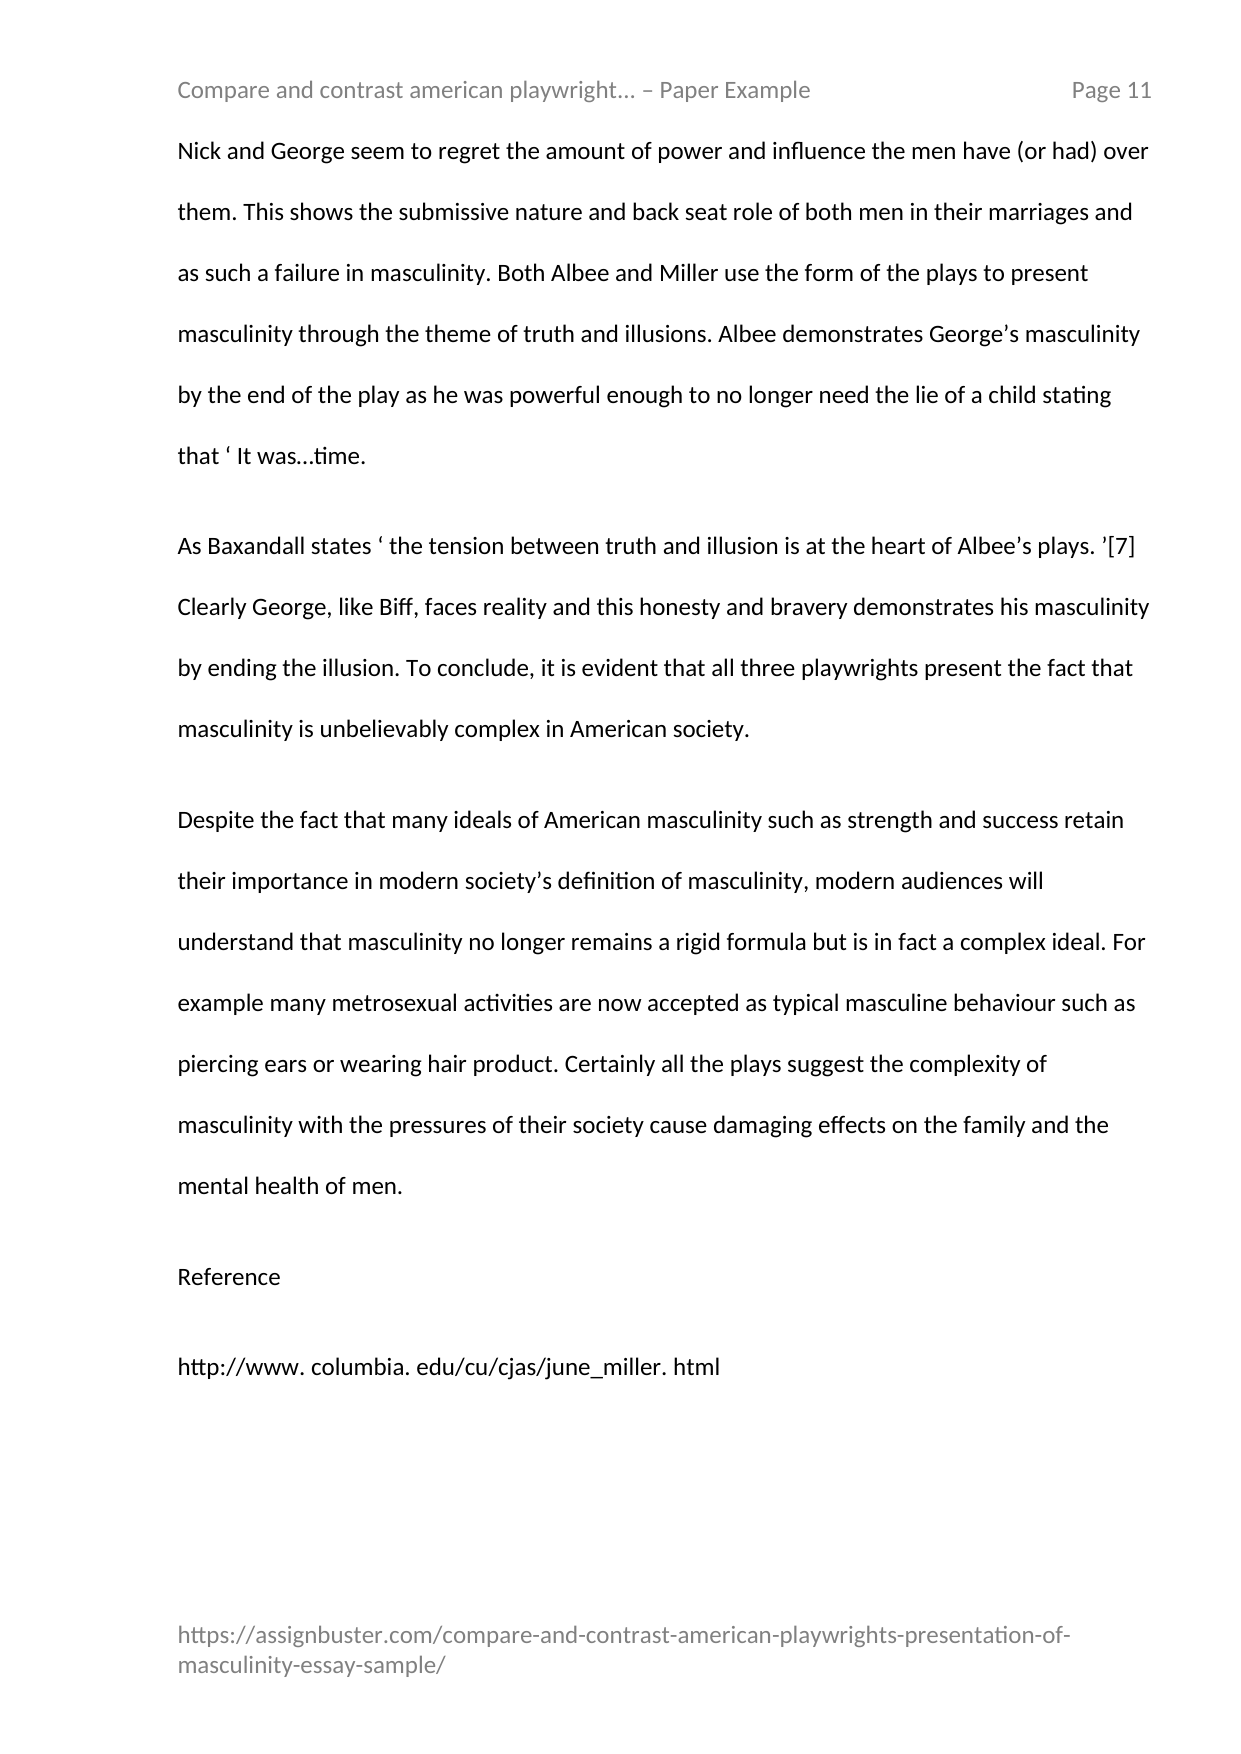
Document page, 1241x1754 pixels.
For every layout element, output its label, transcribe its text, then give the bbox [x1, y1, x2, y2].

text http://www. columbia. edu/cu/cjas/june_miller. html [177, 1351, 1152, 1382]
text Despite the fact that many ideals of American masculinity such as strength and success retain their importance in modern society’s definition of masculinity, modern audiences will understand that masculinity no longer remains a rigid formula but is in fact a complex ideal. For example many metrosexual activities are now accepted as typical masculine behaviour such as piercing ears or wearing hair product. Certainly all the plays suggest the complexity of masculinity with the pressures of their society cause damaging effects on the family and the mental health of men. [177, 804, 1152, 1201]
text As Baxandall states ‘ the tension between truth and illusion is at the heart of Albee’s plays. ’[7] Clearly George, like Biff, faces reality and this honesty and bravery demonstrates his masculinity by ending the illusion. To conclude, it is evident that all three playwrights present the fact that masculinity is unbelievably complex in American society. [177, 531, 1152, 744]
text Reference [177, 1261, 1152, 1291]
text Nick and George seem to regret the amount of power and influence the men have (or had) over them. This shows the submissive nature and back seat role of both men in their marriages and as such a failure in masculinity. Both Albee and Miller use the form of the plays to present masculinity through the theme of truth and illusions. Albee demonstrates George’s masculinity by the end of the play as he was powerful enough to no longer need the lie of a child stating that ‘ It was…time. [177, 135, 1152, 471]
